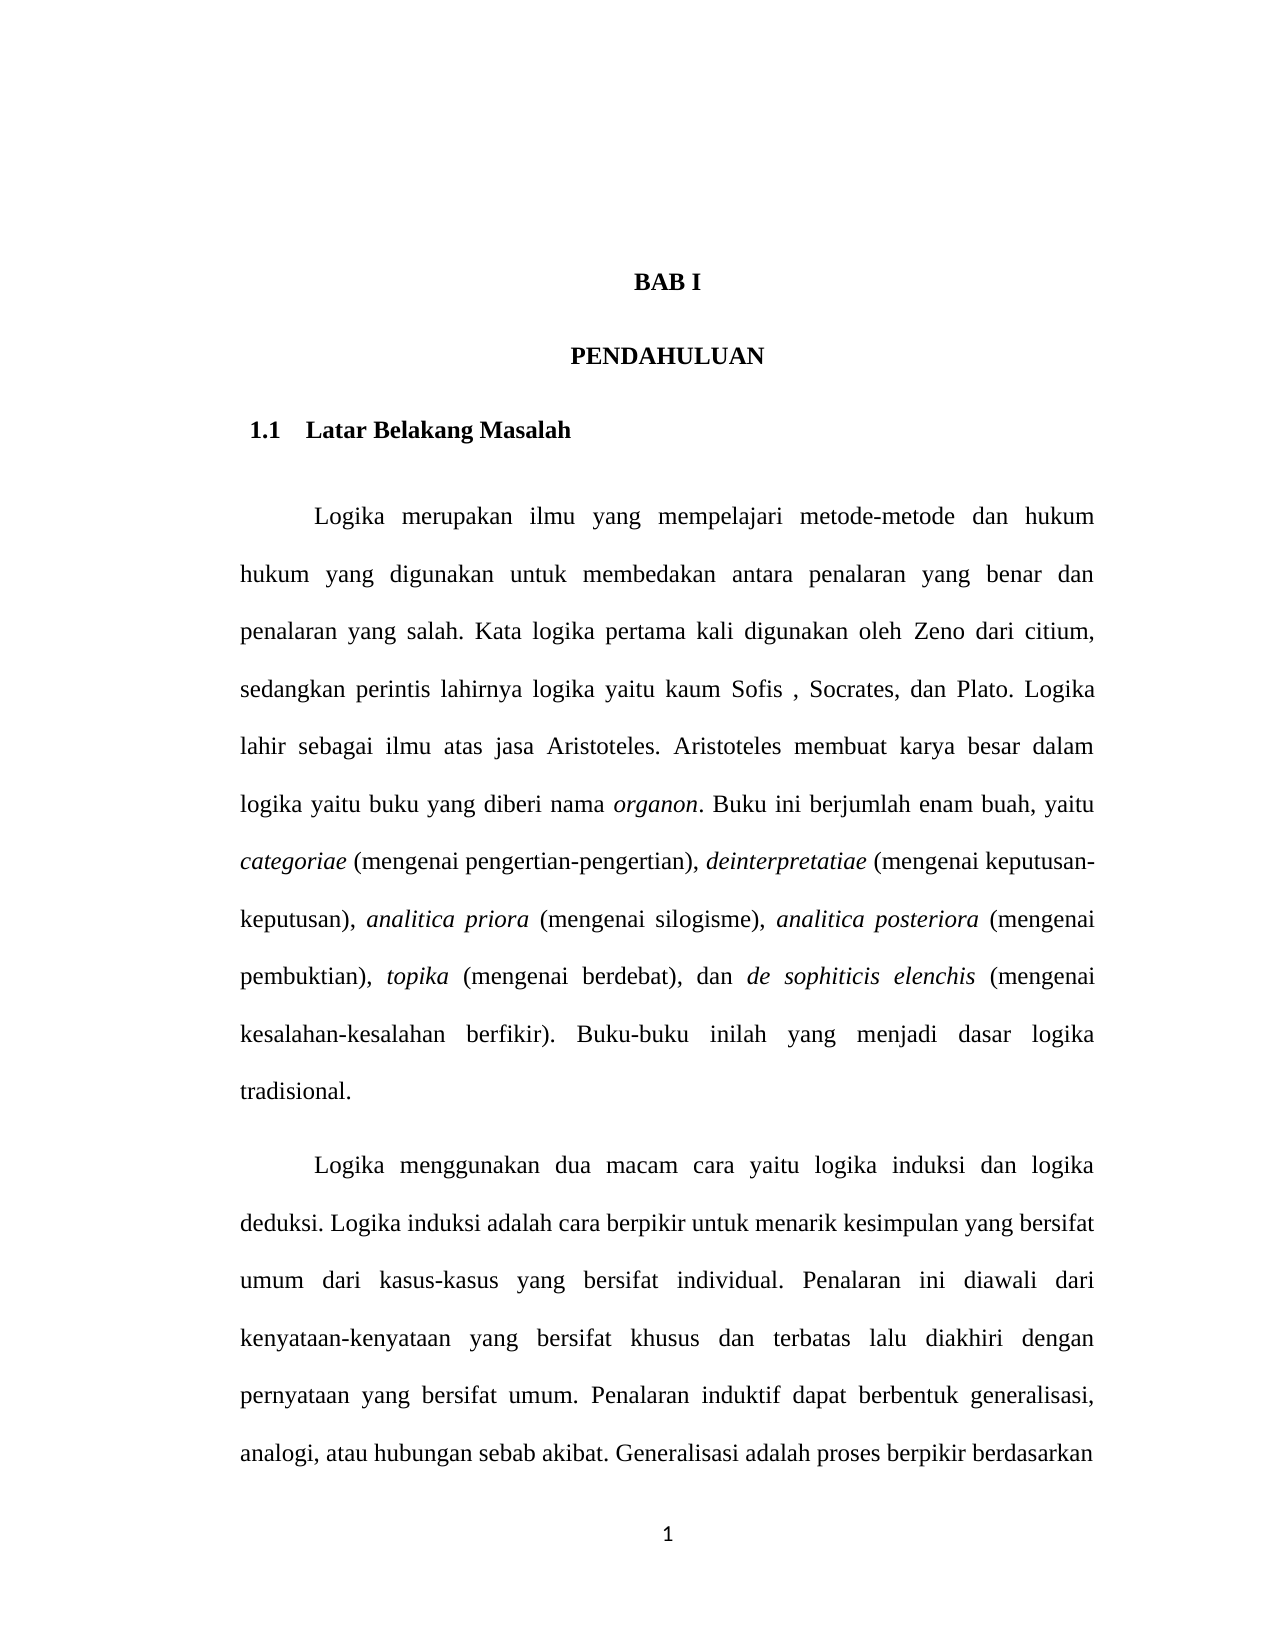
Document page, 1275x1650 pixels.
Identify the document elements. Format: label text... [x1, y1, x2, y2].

text Logika menggunakan dua macam cara yaitu logika induksi dan logika deduksi. Logika induksi adalah cara berpikir untuk menarik kesimpulan yang bersifat umum dari kasus-kasus yang bersifat individual. Penalaran ini diawali dari kenyataan-kenyataan yang bersifat khusus dan terbatas lalu diakhiri dengan pernyataan yang bersifat umum. Penalaran induktif dapat berbentuk generalisasi, analogi, atau hubungan sebab akibat. Generalisasi adalah proses berpikir berdasarkan [240, 1151, 1095, 1467]
text PENDAHULUAN [240, 341, 1095, 370]
list Logika merupakan ilmu yang mempelajari metode-metode dan hukum hukum yang digunakan untuk membedakan antara penalaran yang benar dan penalaran yang salah. Kata logika pertama kali digunakan oleh Zeno dari citium, sedangkan perintis lahirnya logika yaitu kaum Sofis , Socrates, dan Plato. Logika lahir sebagai ilmu atas jasa Aristoteles. Aristoteles membuat karya besar dalam logika yaitu buku yang diberi nama organon. Buku ini berjumlah enam buah, yaitu categoriae (mengenai pengertian-pengertian), deinterpretatiae (mengenai keputusan-keputusan), analitica priora (mengenai silogisme), analitica posteriora (mengenai pembuktian), topika (mengenai berdebat), dan de sophiticis elenchis (mengenai kesalahan-kesalahan berfikir). Buku-buku inilah yang menjadi dasar logika tradisional. [240, 501, 1095, 1105]
list Latar Belakang Masalah [249, 415, 1095, 444]
text BAB I [240, 210, 1095, 296]
